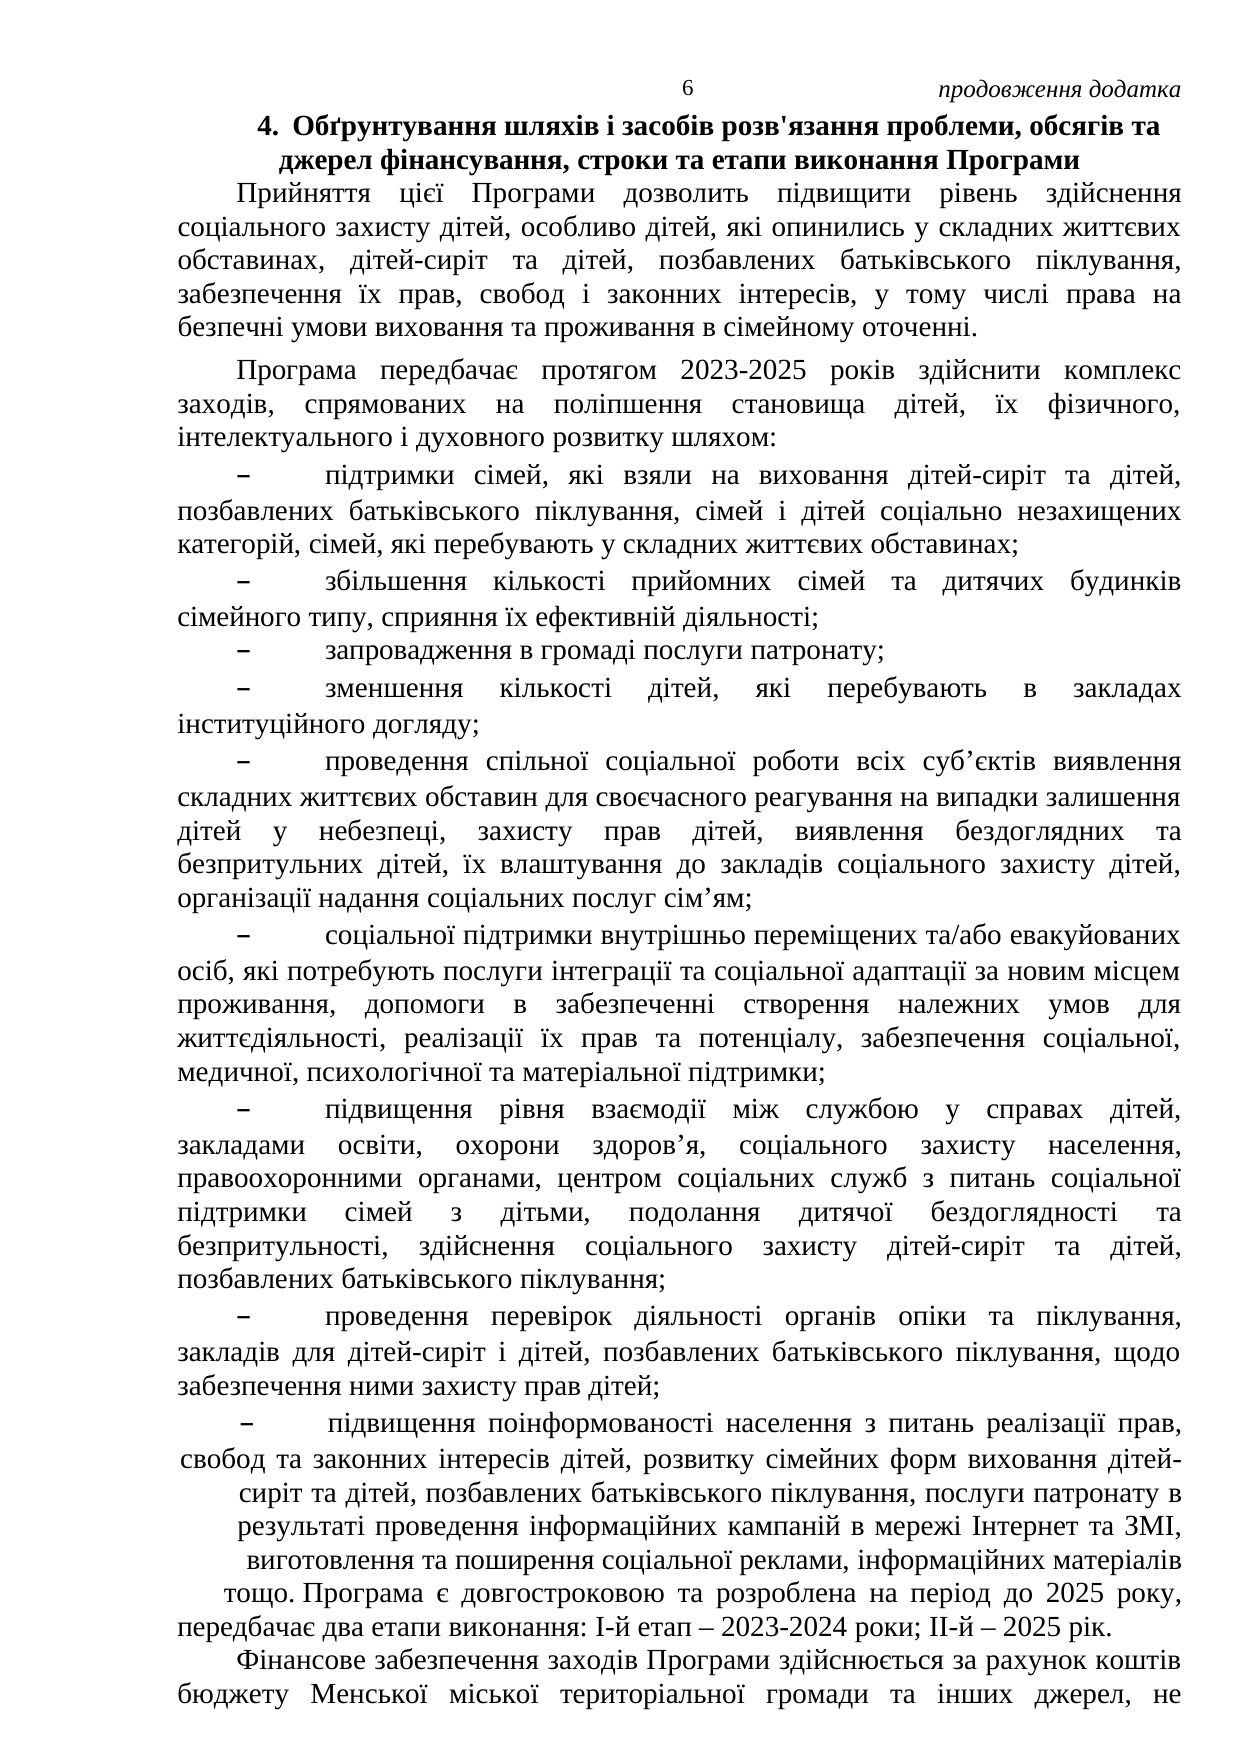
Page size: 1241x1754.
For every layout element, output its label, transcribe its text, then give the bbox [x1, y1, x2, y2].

list зменшення кількості дітей, які перебувають в закладах інституційного догляду; [177, 666, 1182, 739]
text Програма передбачає протягом 2023-2025 років здійснити комплекс заходів, спрямованих на поліпшення становища дітей, їх фізичного, інтелектуального і духовного розвитку шляхом: [177, 352, 1182, 453]
list збільшення кількості прийомних сімей та дитячих будинків сімейного типу, сприяння їх ефективній діяльності; [177, 560, 1182, 633]
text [177, 1642, 1182, 1709]
list підвищення рівня взаємодії між службою у справах дітей, закладами освіти, охорони здоров’я, соціального захисту населення, правоохоронними органами, центром соціальних служб з питань соціальної підтримки сімей з дітьми, подолання дитячої бездоглядності та безпритульності, здійснення соціального захисту дітей-сиріт та дітей, позбавлених батьківського піклування; [177, 1087, 1182, 1295]
text Прийняття цієї Програми дозволить підвищити рівень здійснення соціального захисту дітей, особливо дітей, які опинились у складних життєвих обставинах, дітей-сиріт та дітей, позбавлених батьківського піклування, забезпечення їх прав, свобод і законних інтересів, у тому числі права на безпечні умови виховання та проживання в сімейному оточенні. [177, 175, 1182, 343]
list підтримки сімей, які взяли на виховання дітей-сиріт та дітей, позбавлених батьківського піклування, сімей і дітей соціально незахищених категорій, сімей, які перебувають у складних життєвих обставинах; [177, 453, 1182, 560]
text передбачає два етапи виконання: І-й етап – 2023-2024 роки; ІІ-й – 2025 рік. [177, 1609, 1192, 1642]
list соціальної підтримки внутрішньо переміщених та/або евакуйованих осіб, які потребують послуги інтеграції та соціальної адаптації за новим місцем проживання, допомоги в забезпеченні створення належних умов для життєдіяльності, реалізації їх прав та потенціалу, забезпечення соціальної, медичної, психологічної та матеріальної підтримки; [177, 913, 1182, 1087]
list проведення перевірок діяльності органів опіки та піклування, закладів для дітей-сиріт і дітей, позбавлених батьківського піклування, щодо забезпечення ними захисту прав дітей; [177, 1295, 1182, 1401]
subtitle Обґрунтування шляхів і засобів розв'язання проблеми, обсягів та джерел фінансування, строки та етапи виконання Програми [177, 108, 1182, 175]
list проведення спільної соціальної роботи всіх суб’єктів виявлення складних життєвих обставин для своєчасного реагування на випадки залишення дітей у небезпеці, захисту прав дітей, виявлення бездоглядних та безпритульних дітей, їх влаштування до закладів соціального захисту дітей, організації надання соціальних послуг сім’ям; [177, 739, 1182, 913]
list підвищення поінформованості населення з питань реалізації прав, свобод та законних інтересів дітей, розвитку сімейних форм виховання дітей- сиріт та дітей, позбавлених батьківського піклування, послуги патронату в результаті проведення інформаційних кампаній в мережі Інтернет та ЗМІ, виготовлення та поширення соціальної реклами, інформаційних матеріалів тощо. Програма є довгостроковою та розроблена на період до 2025 року, [177, 1401, 1182, 1609]
list запровадження в громаді послуги патронату; [236, 633, 1192, 666]
